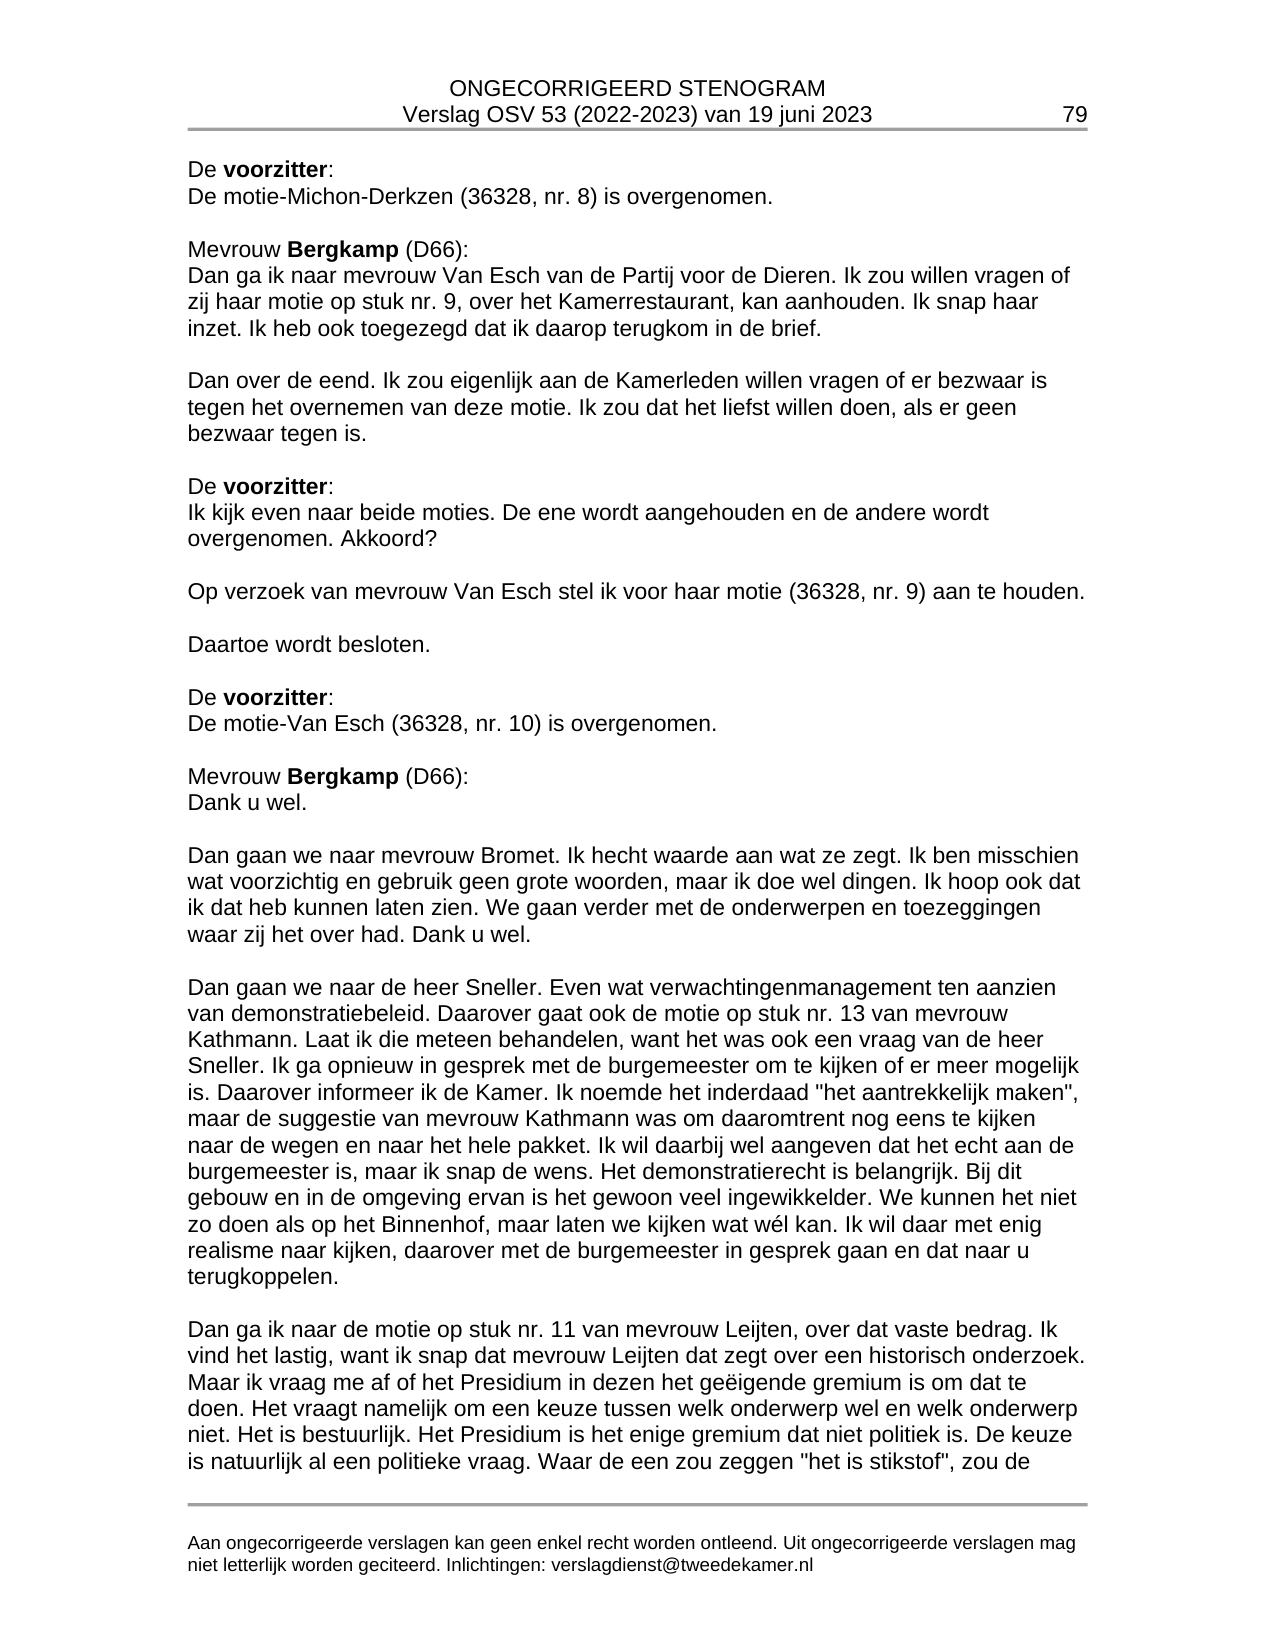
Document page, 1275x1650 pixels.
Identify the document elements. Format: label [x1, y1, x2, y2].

text [187, 156, 1087, 1474]
